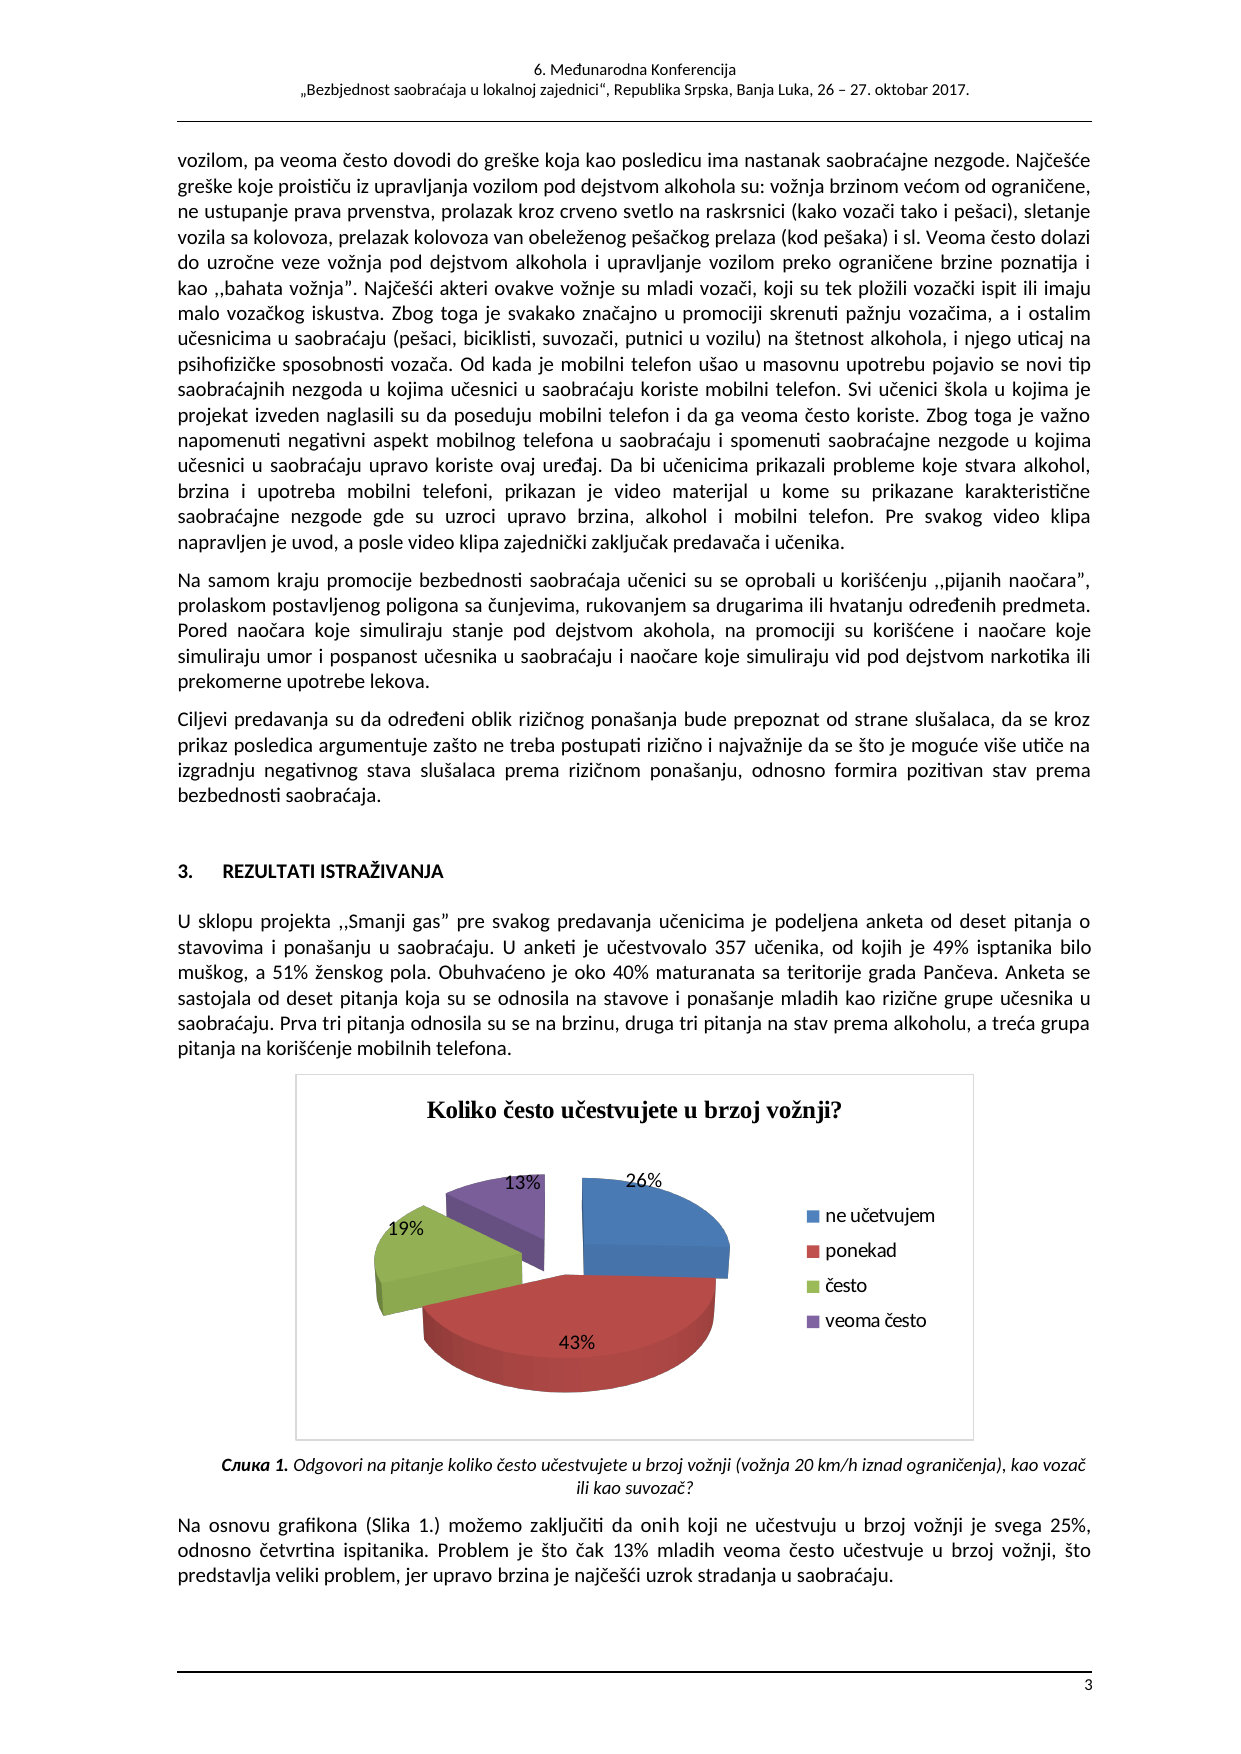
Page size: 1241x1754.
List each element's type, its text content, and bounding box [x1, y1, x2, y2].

text Na osnovu grafikona (Slika 1.) možemo zaključiti da onih koji ne učestvuju u brzoj vožnji je svega 25%, odnosno četvrtina ispitanika. Problem je što čak 13% mladih veoma često učestvuje u brzoj vožnji, što predstavlja veliki problem, jer upravo brzina je najčešći uzrok stradanja u saobraćaju. [177, 1512, 1092, 1588]
text U sklopu projekta ,,Smanji gas” pre svakog predavanja učenicima je podeljena anketa od deset pitanja o stavovima i ponašanju u saobraćaju. U anketi je učestvovalo 357 učenika, od kojih je 49% isptanika bilo muškog, a 51% ženskog pola. Obuhvaćeno je oko 40% maturanata sa teritorije grada Pančeva. Anketa se sastojala od deset pitanja koja su se odnosila na stavove i ponašanje mladih kao rizične grupe učesnika u saobraćaju. Prva tri pitanja odnosila su se na brzinu, druga tri pitanja na stav prema alkoholu, a treća grupa pitanja na korišćenje mobilnih telefona. [177, 908, 1092, 1061]
text Na samom kraju promocije bezbednosti saobraćaja učenici su se oprobali u korišćenju ,,pijanih naočara”, prolaskom postavljenog poligona sa čunjevima, rukovanjem sa drugarima ili hvatanju određenih predmeta. Pored naočara koje simuliraju stanje pod dejstvom akohola, na promociji su korišćene i naočare koje simuliraju umor i pospanost učesnika u saobraćaju i naočare koje simuliraju vid pod dejstvom narkotika ili prekomerne upotrebe lekova. [177, 567, 1092, 694]
subtitle REZULTATI ISTRAŽIVANJA [177, 858, 1092, 883]
text Ciljevi predavanja su da određeni oblik rizičnog ponašanja bude prepoznat od strane slušalaca, da se kroz prikaz posledica argumentuje zašto ne treba postupati rizično i najvažnije da se što je moguće više utiče na izgradnju negativnog stava slušalaca prema rizičnom ponašanju, odnosno formira pozitivan stav prema bezbednosti saobraćaja. [177, 706, 1092, 808]
list Odgovori na pitanje koliko često učestvujete u brzoj vožnji (vožnja 20 km/h iznad ograničenja), kao vozač ili kao suvozač? [177, 1453, 1092, 1499]
